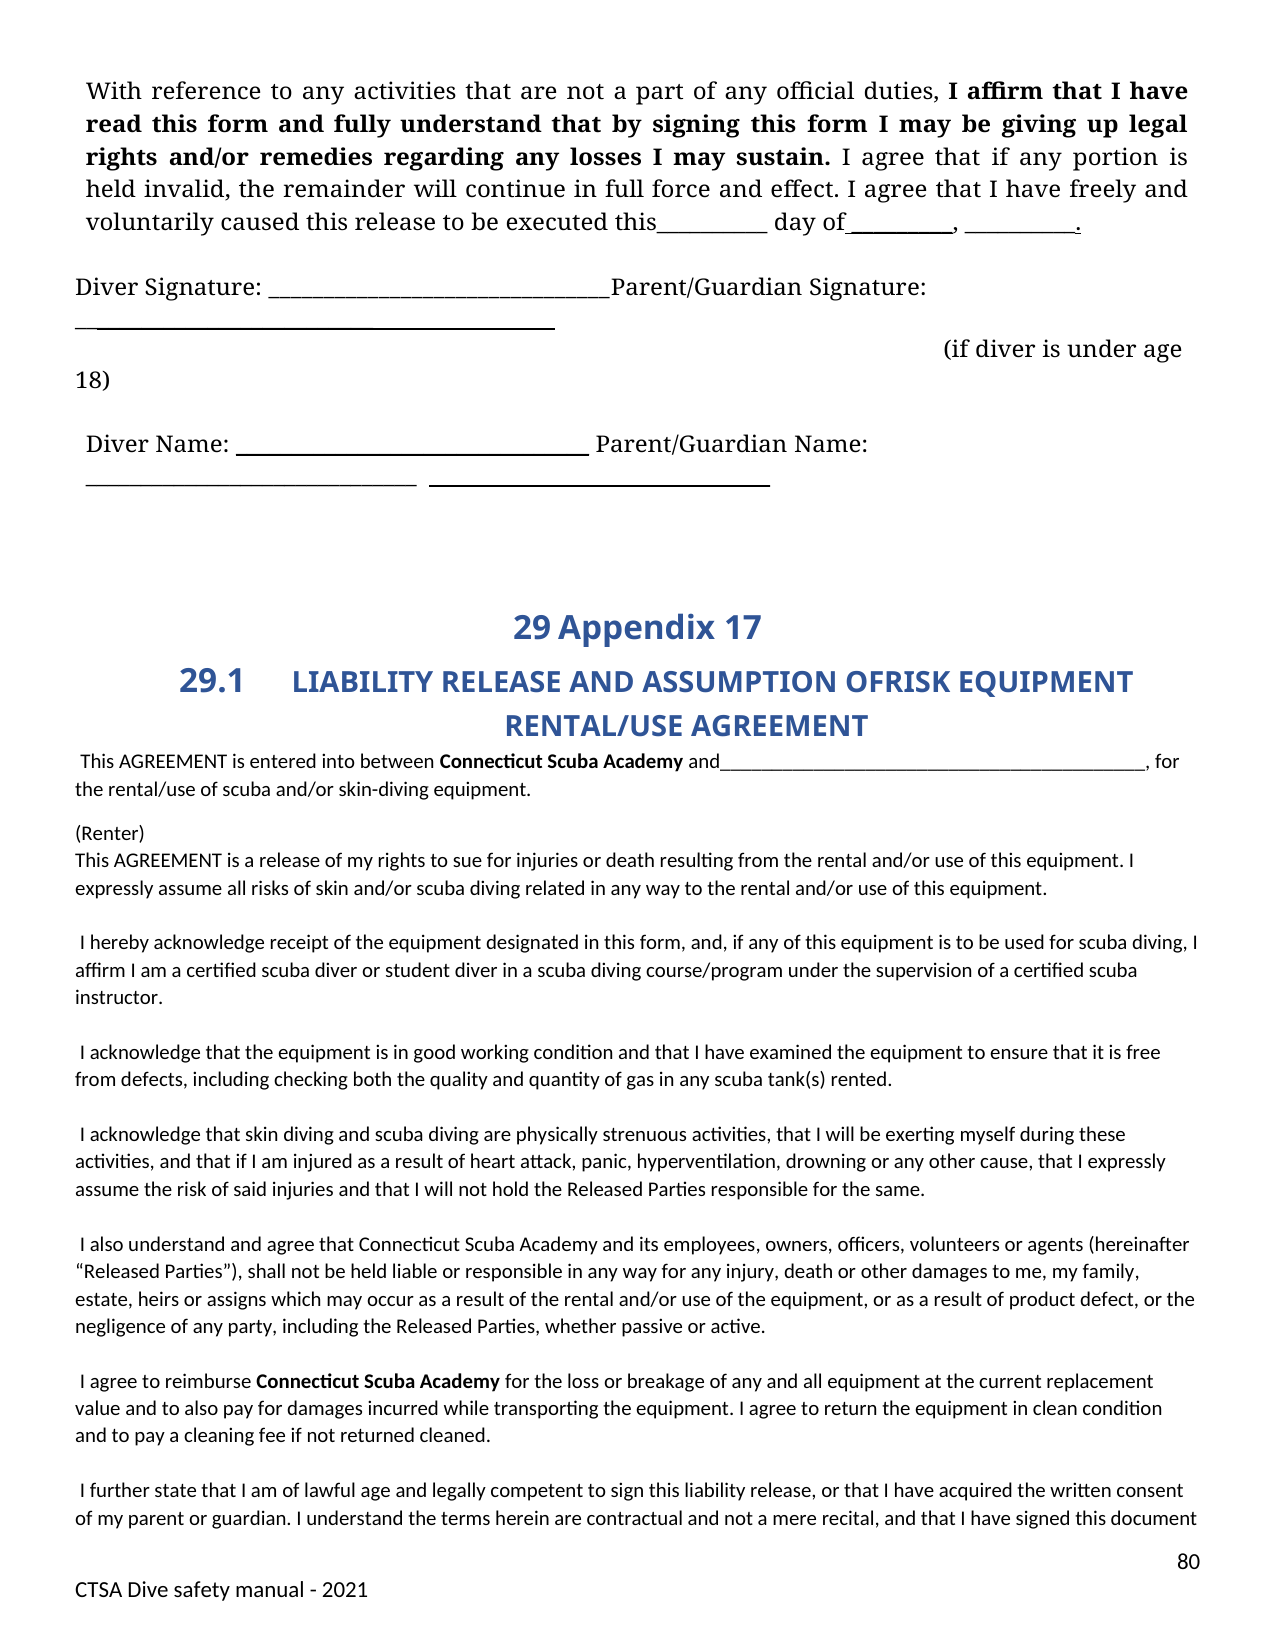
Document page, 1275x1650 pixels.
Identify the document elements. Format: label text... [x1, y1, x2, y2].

subtitle Appendix 17 [75, 604, 1200, 649]
text Diver Signature: _______________________________Parent/Guardian Signature: ___________________________ [75, 270, 1200, 333]
text This AGREEMENT is entered into between Connecticut Scuba Academy and_________________________________________, for the rental/use of scuba and/or skin-diving equipment. [75, 748, 1200, 801]
text I acknowledge that the equipment is in good working condition and that I have examined the equipment to ensure that it is free from defects, including checking both the quality and quantity of gas in any scuba tank(s) rented. [75, 1039, 1200, 1092]
text With reference to any activities that are not a part of any official duties, I affirm that I have read this form and fully understand that by signing this form I may be giving up legal rights and/or remedies regarding any losses I may sustain. I agree that if any portion is held invalid, the remainder will continue in full force and effect. I agree that I have freely and voluntarily caused this release to be executed this__________ day of _________, __________. [86, 75, 1189, 237]
text I acknowledge that skin diving and scuba diving are physically strenuous activities, that I will be exerting myself during these activities, and that if I am injured as a result of heart attack, panic, hyperventilation, drowning or any other cause, that I expressly assume the risk of said injuries and that I will not hold the Released Parties responsible for the same. [75, 1121, 1200, 1202]
text I agree to reimburse Connecticut Scuba Academy for the loss or breakage of any and all equipment at the current replacement value and to also pay for damages incurred while transporting the equipment. I agree to return the equipment in clean condition and to pay a cleaning fee if not returned cleaned. [75, 1368, 1200, 1448]
text (Renter) [75, 820, 1200, 845]
text This AGREEMENT is a release of my rights to sue for injuries or death resulting from the rental and/or use of this equipment. I expressly assume all risks of skin and/or scuba diving related in any way to the rental and/or use of this equipment. [75, 847, 1200, 900]
text I hereby acknowledge receipt of the equipment designated in this form, and, if any of this equipment is to be used for scuba diving, I affirm I am a certified scuba diver or student diver in a scuba diving course/program under the supervision of a certified scuba instructor. [75, 929, 1200, 1010]
text I also understand and agree that Connecticut Scuba Academy and its employees, owners, officers, volunteers or agents (hereinafter “Released Parties”), shall not be held liable or responsible in any way for any injury, death or other damages to me, my family, estate, heirs or assigns which may occur as a result of the rental and/or use of the equipment, or as a result of product defect, or the negligence of any party, including the Released Parties, whether passive or active. [75, 1231, 1200, 1338]
text Diver Name: ________________________________ Parent/Guardian Name: ______________________________ [86, 428, 1200, 490]
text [75, 1477, 1200, 1530]
subtitle LIABILITY RELEASE AND ASSUMPTION OFRISK EQUIPMENT RENTAL/USE AGREEMENT [112, 657, 1200, 745]
text (if diver is under age 18) [75, 333, 1200, 395]
